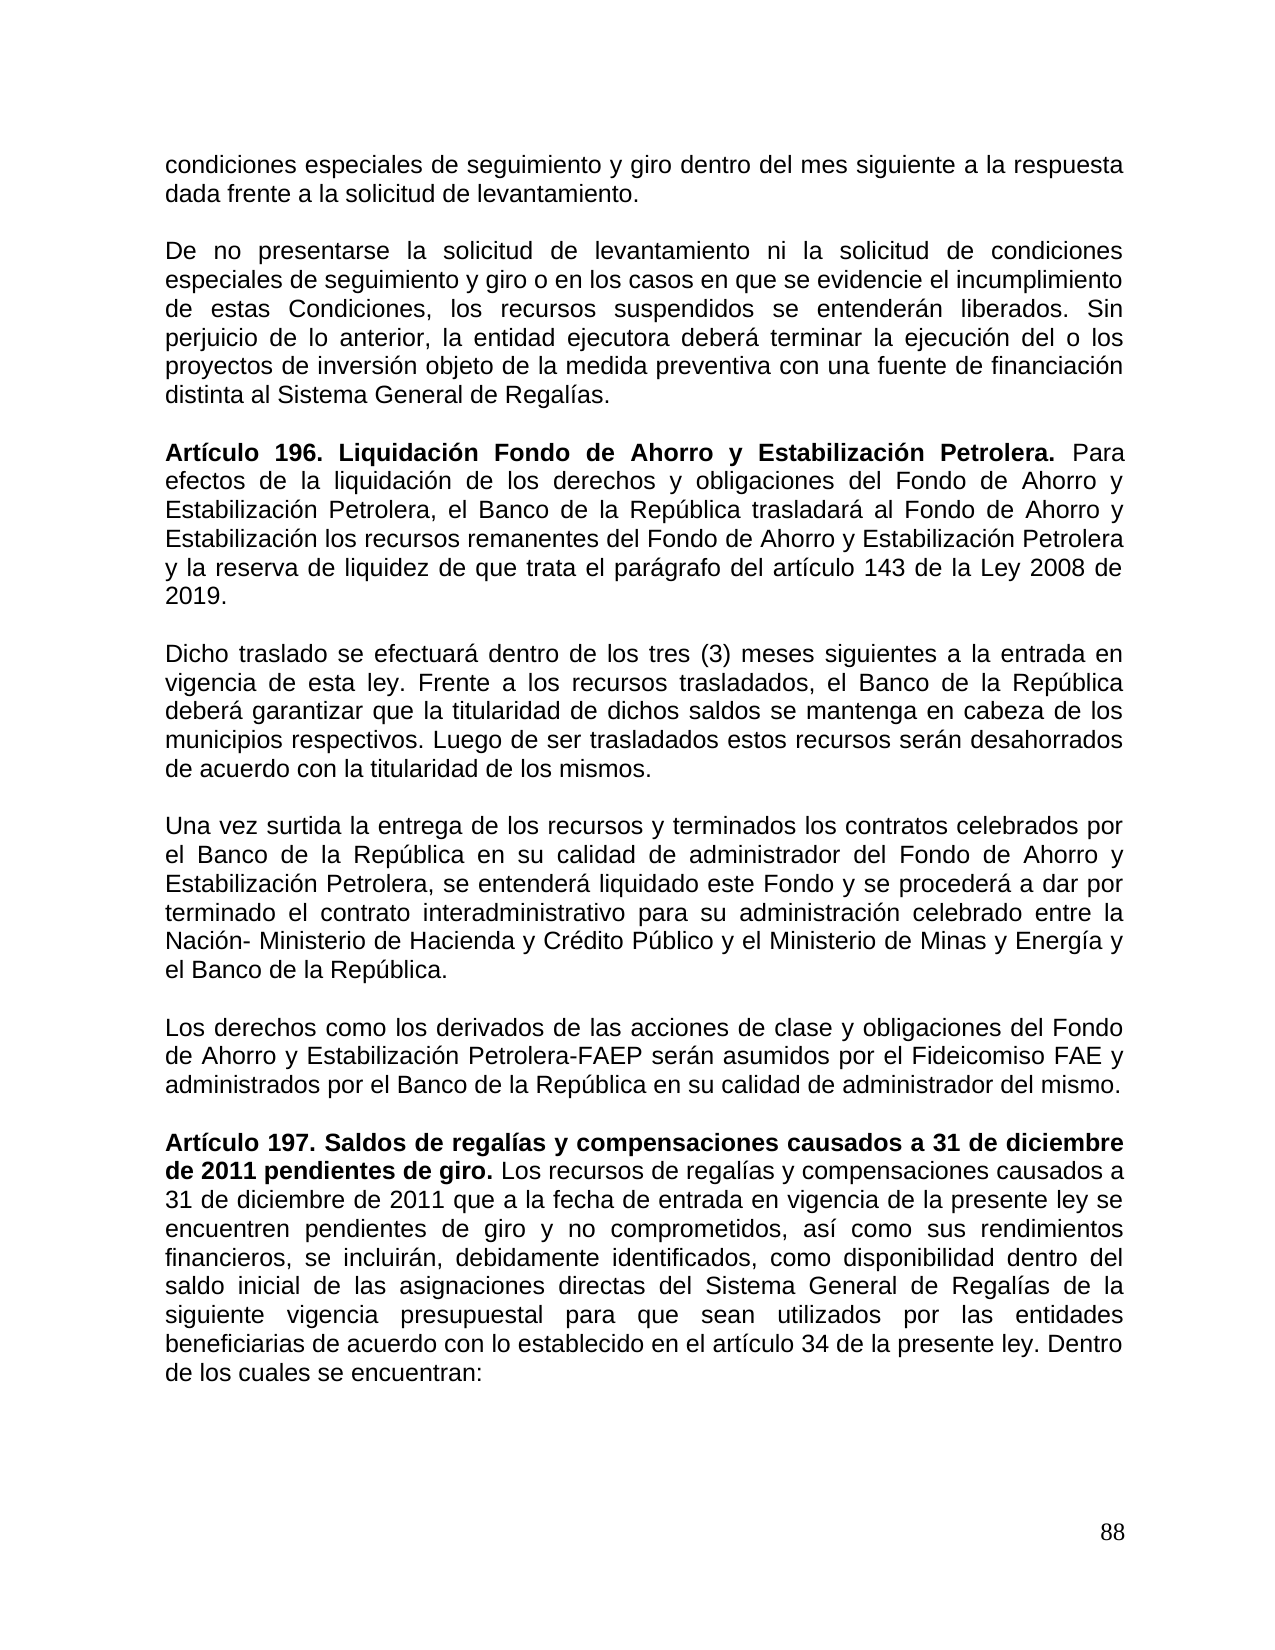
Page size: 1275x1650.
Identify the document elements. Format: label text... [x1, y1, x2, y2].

text Artículo 197. Saldos de regalías y compensaciones causados a 31 de diciembre de 2011 pendientes de giro. Los recursos de regalías y compensaciones causados a 31 de diciembre de 2011 que a la fecha de entrada en vigencia de la presente ley se encuentren pendientes de giro y no comprometidos, así como sus rendimientos financieros, se incluirán, debidamente identificados, como disponibilidad dentro del saldo inicial de las asignaciones directas del Sistema General de Regalías de la siguiente vigencia presupuestal para que sean utilizados por las entidades beneficiarias de acuerdo con lo establecido en el artículo 34 de la presente ley. Dentro de los cuales se encuentran: [165, 1127, 1125, 1386]
text Una vez surtida la entrega de los recursos y terminados los contratos celebrados por el Banco de la República en su calidad de administrador del Fondo de Ahorro y Estabilización Petrolera, se entenderá liquidado este Fondo y se procederá a dar por terminado el contrato interadministrativo para su administración celebrado entre la Nación- Ministerio de Hacienda y Crédito Público y el Ministerio de Minas y Energía y el Banco de la República. [165, 811, 1125, 984]
text De no presentarse la solicitud de levantamiento ni la solicitud de condiciones especiales de seguimiento y giro o en los casos en que se evidencie el incumplimiento de estas Condiciones, los recursos suspendidos se entenderán liberados. Sin perjuicio de lo anterior, la entidad ejecutora deberá terminar la ejecución del o los proyectos de inversión objeto de la medida preventiva con una fuente de financiación distinta al Sistema General de Regalías. [165, 236, 1125, 409]
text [165, 150, 1125, 207]
text Los derechos como los derivados de las acciones de clase y obligaciones del Fondo de Ahorro y Estabilización Petrolera-FAEP serán asumidos por el Fideicomiso FAE y administrados por el Banco de la República en su calidad de administrador del mismo. [165, 1012, 1125, 1099]
text Artículo 196. Liquidación Fondo de Ahorro y Estabilización Petrolera. Para efectos de la liquidación de los derechos y obligaciones del Fondo de Ahorro y Estabilización Petrolera, el Banco de la República trasladará al Fondo de Ahorro y Estabilización los recursos remanentes del Fondo de Ahorro y Estabilización Petrolera y la reserva de liquidez de que trata el parágrafo del artículo 143 de la Ley 2008 de 2019. [165, 437, 1125, 610]
text Dicho traslado se efectuará dentro de los tres (3) meses siguientes a la entrada en vigencia de esta ley. Frente a los recursos trasladados, el Banco de la República deberá garantizar que la titularidad de dichos saldos se mantenga en cabeza de los municipios respectivos. Luego de ser trasladados estos recursos serán desahorrados de acuerdo con la titularidad de los mismos. [165, 639, 1125, 782]
